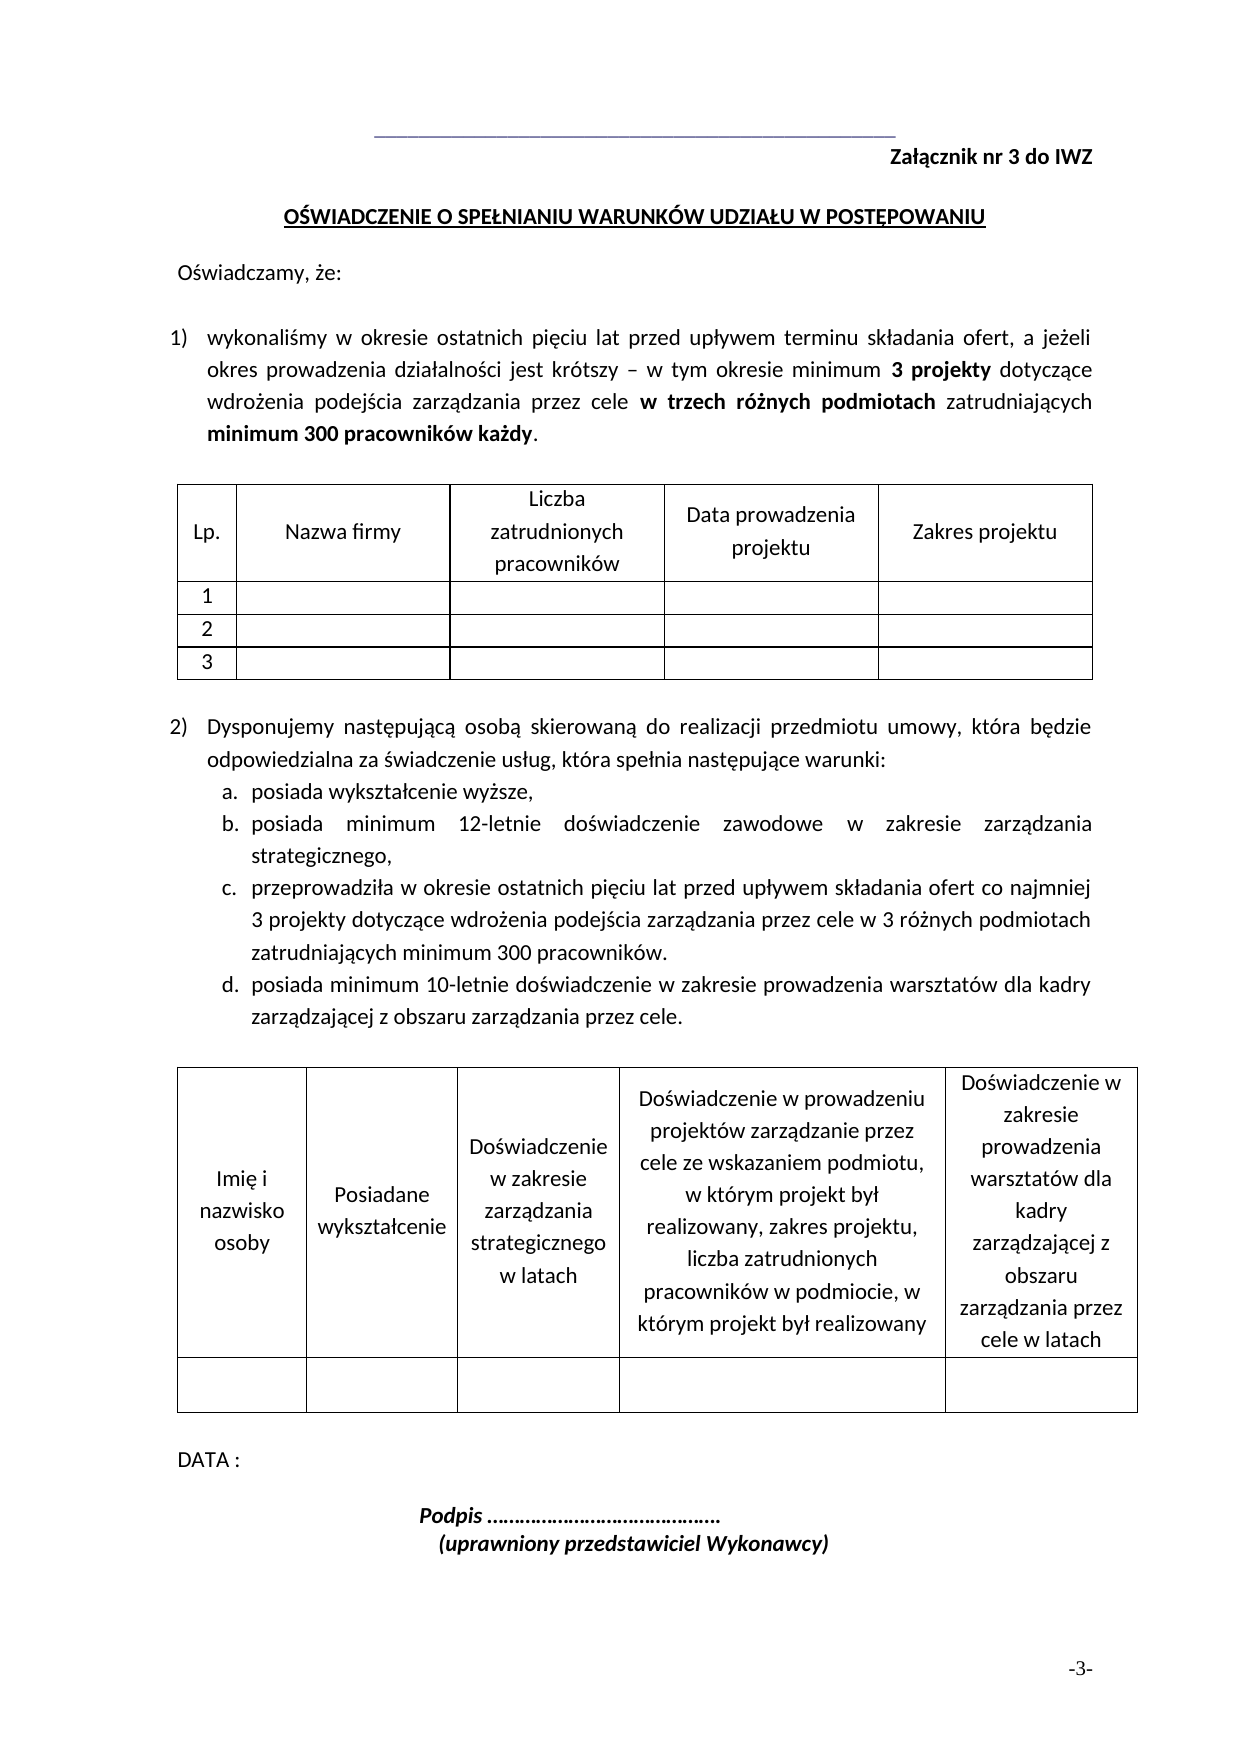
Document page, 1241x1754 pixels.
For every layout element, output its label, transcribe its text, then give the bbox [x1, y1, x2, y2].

text OŚWIADCZENIE O SPEŁNIANIU WARUNKÓW UDZIAŁU W POSTĘPOWANIU [177, 202, 1092, 230]
table_header Lp. [178, 485, 236, 581]
list wykonaliśmy w okresie ostatnich pięciu lat przed upływem terminu składania ofert, a jeżeli okres prowadzenia działalności jest krótszy – w tym okresie minimum 3 projekty dotyczące wdrożenia podejścia zarządzania przez cele w trzech różnych podmiotach zatrudniających minimum 300 pracowników każdy. [169, 323, 1092, 447]
table_cell 3 [178, 648, 236, 679]
table_cell [946, 1358, 1137, 1412]
table_header Nazwa firmy [237, 485, 449, 581]
text Podpis ……………………………………. [398, 1501, 1092, 1529]
list posiada minimum 12-letnie doświadczenie zawodowe w zakresie zarządzania strategicznego, [222, 809, 1092, 869]
table_header Doświadczenie w prowadzeniu projektów zarządzanie przez cele ze wskazaniem podmiotu, w którym projekt był realizowany, zakres projektu, liczba zatrudnionych pracowników w podmiocie, w którym projekt był realizowany [620, 1068, 945, 1357]
table_cell [458, 1358, 619, 1412]
text DATA : [177, 1445, 1092, 1473]
text Załącznik nr 3 do IWZ [177, 142, 1092, 170]
table_cell [665, 615, 878, 646]
list Dysponujemy następującą osobą skierowaną do realizacji przedmiotu umowy, która będzie odpowiedzialna za świadczenie usług, która spełnia następujące warunki: [169, 712, 1092, 773]
table_cell [665, 648, 878, 679]
list przeprowadziła w okresie ostatnich pięciu lat przed upływem składania ofert co najmniej 3 projekty dotyczące wdrożenia podejścia zarządzania przez cele w 3 różnych podmiotach zatrudniających minimum 300 pracowników. [222, 873, 1092, 966]
table_cell [879, 648, 1092, 679]
table_header Doświadczenie w zakresie zarządzania strategicznego w latach [458, 1068, 619, 1357]
table_cell [237, 648, 449, 679]
table_cell [451, 648, 664, 679]
table_header Liczba zatrudnionych pracowników [451, 485, 664, 581]
table_header Data prowadzenia projektu [665, 485, 878, 581]
table_cell [307, 1358, 457, 1412]
table_header Imię i nazwisko osoby [178, 1068, 306, 1357]
table_cell [178, 1358, 306, 1412]
table_cell [879, 615, 1092, 646]
table_cell 2 [178, 615, 236, 646]
list posiada minimum 10-letnie doświadczenie w zakresie prowadzenia warsztatów dla kadry zarządzającej z obszaru zarządzania przez cele. [222, 970, 1092, 1030]
table_cell [451, 615, 664, 646]
table_cell [665, 582, 878, 613]
table_cell [237, 582, 449, 613]
table_cell [879, 582, 1092, 613]
table_cell [237, 615, 449, 646]
table_cell [451, 582, 664, 613]
text (uprawniony przedstawiciel Wykonawcy) [177, 1529, 1092, 1557]
list Oświadczamy, że: [177, 258, 1092, 286]
list posiada wykształcenie wyższe, [222, 777, 1092, 805]
table_header Posiadane wykształcenie [307, 1068, 457, 1357]
table_cell [620, 1358, 945, 1412]
table_cell 1 [178, 582, 236, 613]
table_header Doświadczenie w zakresie prowadzenia warsztatów dla kadry zarządzającej z obszaru zarządzania przez cele w latach [946, 1068, 1137, 1357]
table_header Zakres projektu [879, 485, 1092, 581]
